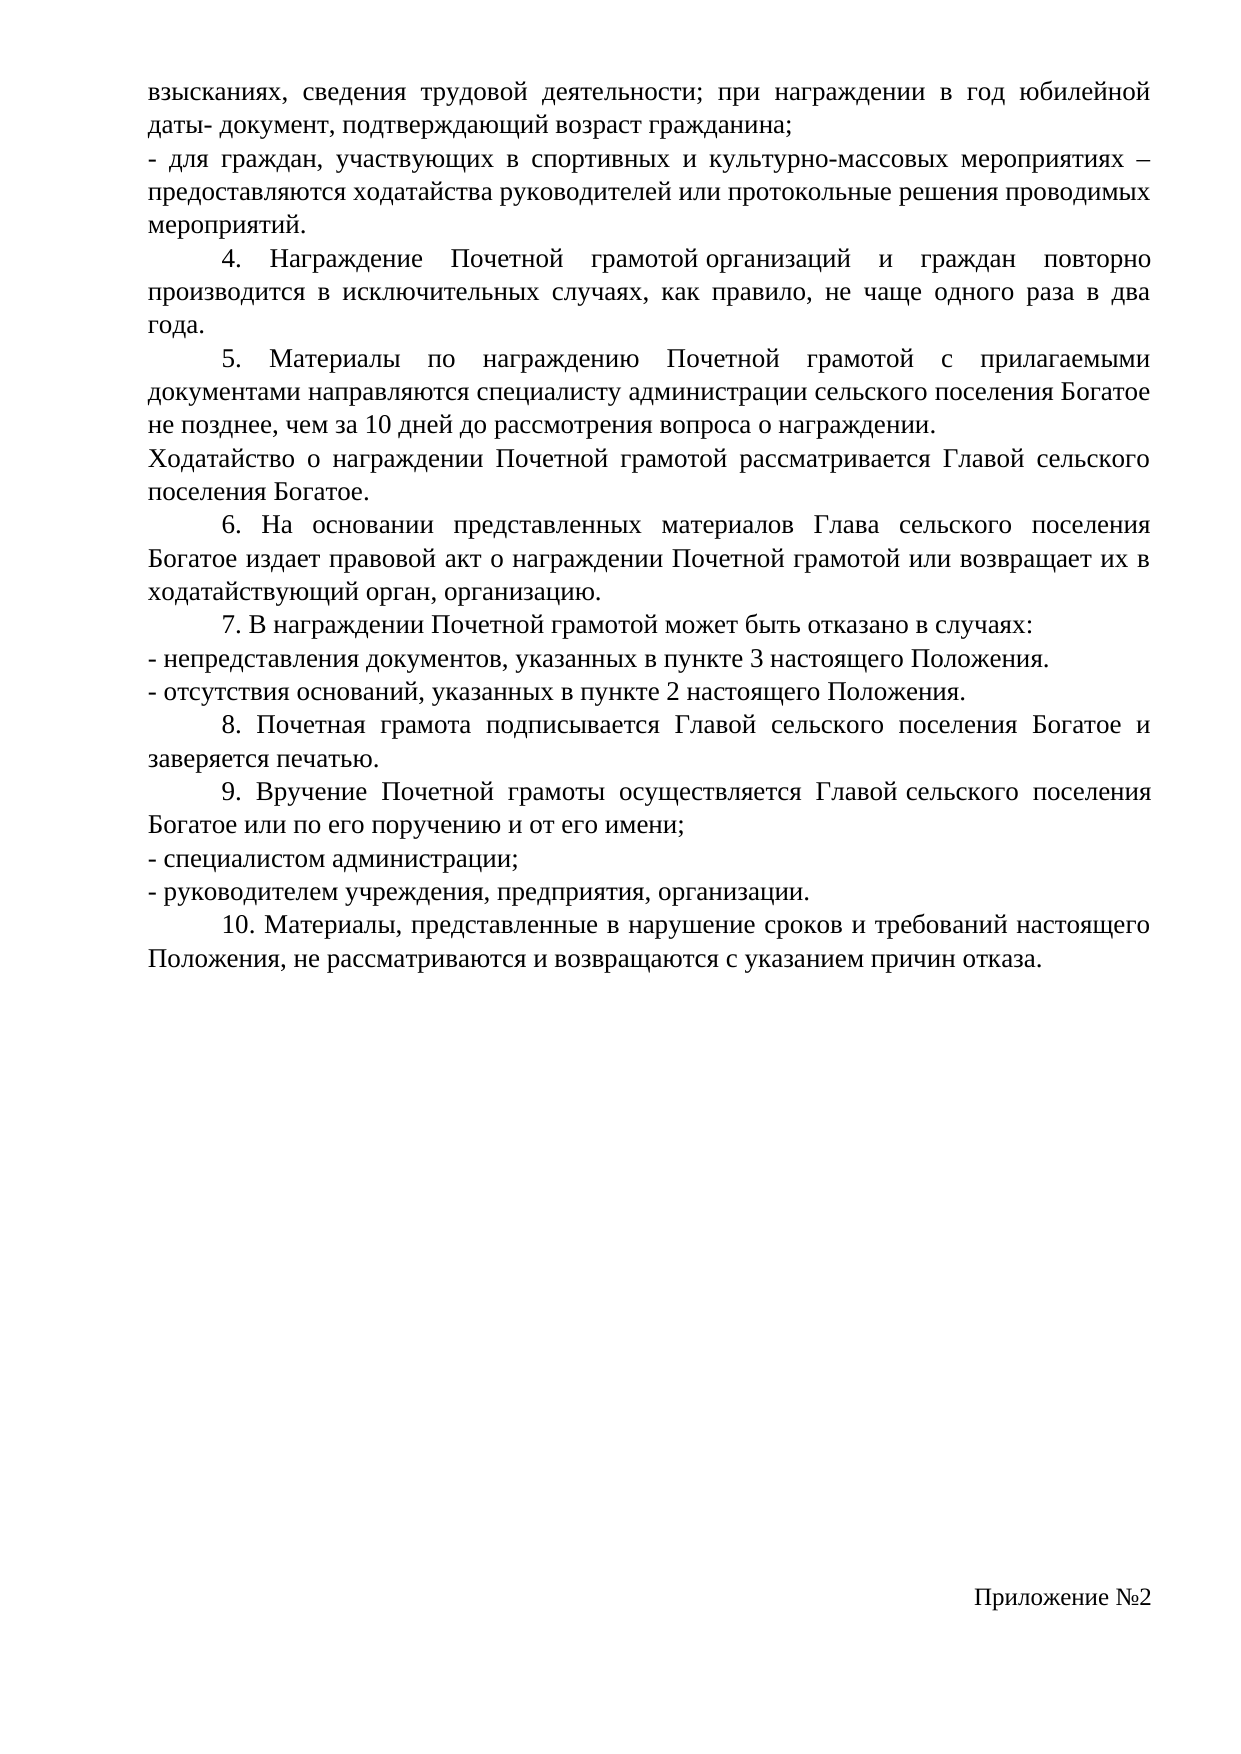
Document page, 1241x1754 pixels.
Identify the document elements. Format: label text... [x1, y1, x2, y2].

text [148, 74, 1152, 141]
text 6. На основании представленных материалов Глава сельского поселения Богатое издает правовой акт о награждении Почетной грамотой или возвращает их в ходатайствующий орган, организацию. [148, 507, 1152, 607]
text 10. Материалы, представленные в нарушение сроков и требований настоящего Положения, не рассматриваются и возвращаются с указанием причин отказа. [148, 907, 1152, 974]
text 9. Вручение Почетной грамоты осуществляется Главой сельского поселения Богатое или по его поручению и от его имени; [148, 774, 1152, 841]
text - специалистом администрации; [148, 841, 1152, 874]
text - непредставления документов, указанных в пункте 3 настоящего Положения. [148, 641, 1152, 674]
text - руководителем учреждения, предприятия, организации. [148, 874, 1152, 907]
text 5. Материалы по награждению Почетной грамотой с прилагаемыми документами направляются специалисту администрации сельского поселения Богатое не позднее, чем за 10 дней до рассмотрения вопроса о награждении. [148, 341, 1152, 441]
text - для граждан, участвующих в спортивных и культурно-массовых мероприятиях – предоставляются ходатайства руководителей или протокольные решения проводимых мероприятий. [148, 141, 1152, 241]
text - отсутствия оснований, указанных в пункте 2 настоящего Положения. [148, 674, 1152, 707]
text 8. Почетная грамота подписывается Главой сельского поселения Богатое и заверяется печатью. [148, 707, 1152, 774]
text Приложение №2 [148, 1582, 1152, 1611]
text 4. Награждение Почетной грамотой организаций и граждан повторно производится в исключительных случаях, как правило, не чаще одного раза в два года. [148, 241, 1152, 341]
text 7. В награждении Почетной грамотой может быть отказано в случаях: [148, 607, 1152, 641]
text Ходатайство о награждении Почетной грамотой рассматривается Главой сельского поселения Богатое. [148, 441, 1152, 507]
